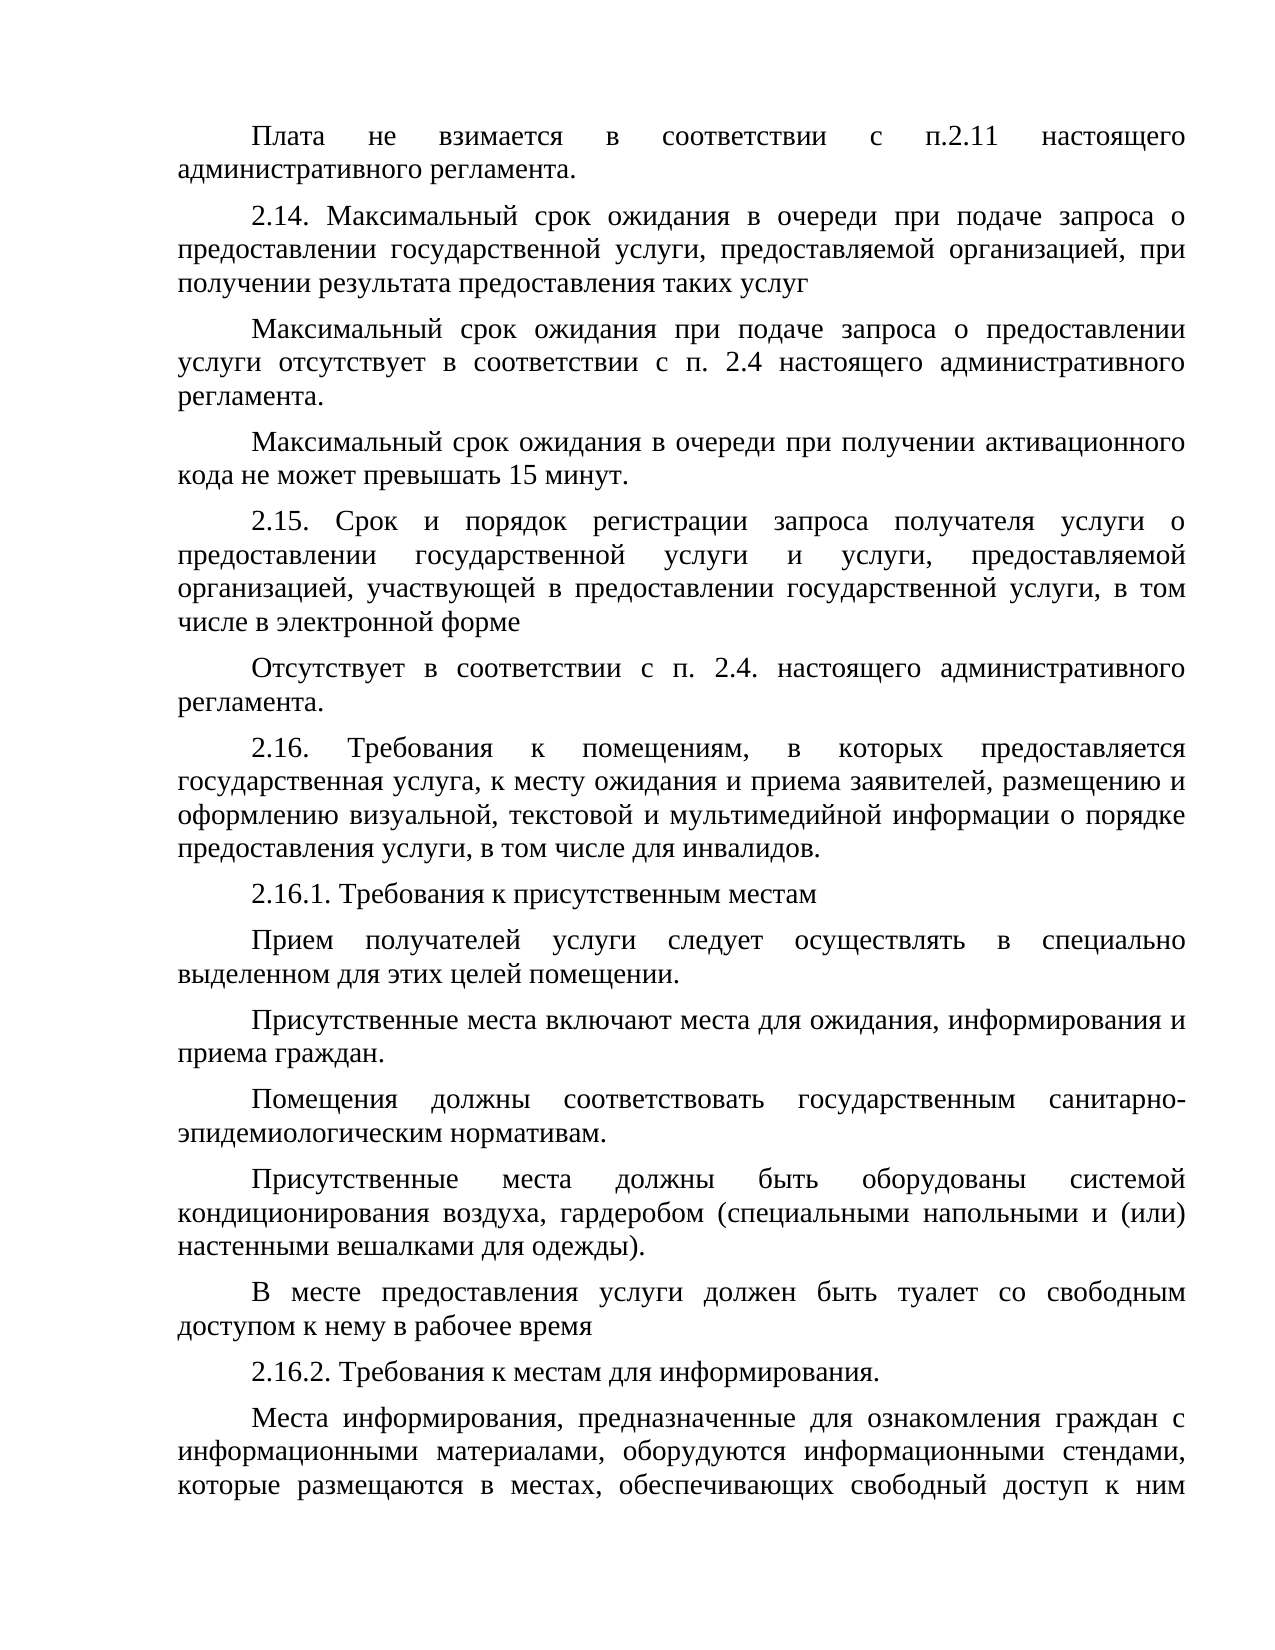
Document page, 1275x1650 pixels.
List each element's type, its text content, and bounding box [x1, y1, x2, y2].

text 2.16. Требования к помещениям, в которых предоставляется государственная услуга, к месту ожидания и приема заявителей, размещению и оформлению визуальной, текстовой и мультимедийной информации о порядке предоставления услуги, в том числе для инвалидов. [177, 730, 1186, 864]
text Прием получателей услуги следует осуществлять в специально выделенном для этих целей помещении. [177, 922, 1186, 989]
text Присутственные места включают места для ожидания, информирования и приема граждан. [177, 1002, 1186, 1069]
text Отсутствует в соответствии с п. 2.4. настоящего административного регламента. [177, 650, 1186, 717]
text В месте предоставления услуги должен быть туалет со свободным доступом к нему в рабочее время [177, 1274, 1186, 1341]
text Максимальный срок ожидания при подаче запроса о предоставлении услуги отсутствует в соответствии с п. 2.4 настоящего административного регламента. [177, 311, 1186, 411]
text 2.16.1. Требования к присутственным местам [177, 876, 1186, 910]
text Плата не взимается в соответствии с п.2.11 настоящего административного регламента. [177, 118, 1186, 185]
text 2.16.2. Требования к местам для информирования. [177, 1354, 1186, 1387]
text Максимальный срок ожидания в очереди при получении активационного кода не может превышать 15 минут. [177, 424, 1186, 491]
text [177, 1400, 1186, 1501]
text 2.15. Срок и порядок регистрации запроса получателя услуги о предоставлении государственной услуги и услуги, предоставляемой организацией, участвующей в предоставлении государственной услуги, в том числе в электронной форме [177, 503, 1186, 638]
text Присутственные места должны быть оборудованы системой кондиционирования воздуха, гардеробом (специальными напольными и (или) настенными вешалками для одежды). [177, 1161, 1186, 1262]
text Помещения должны соответствовать государственным санитарно- эпидемиологическим нормативам. [177, 1082, 1186, 1149]
text 2.14. Максимальный срок ожидания в очереди при подаче запроса о предоставлении государственной услуги, предоставляемой организацией, при получении результата предоставления таких услуг [177, 198, 1186, 298]
